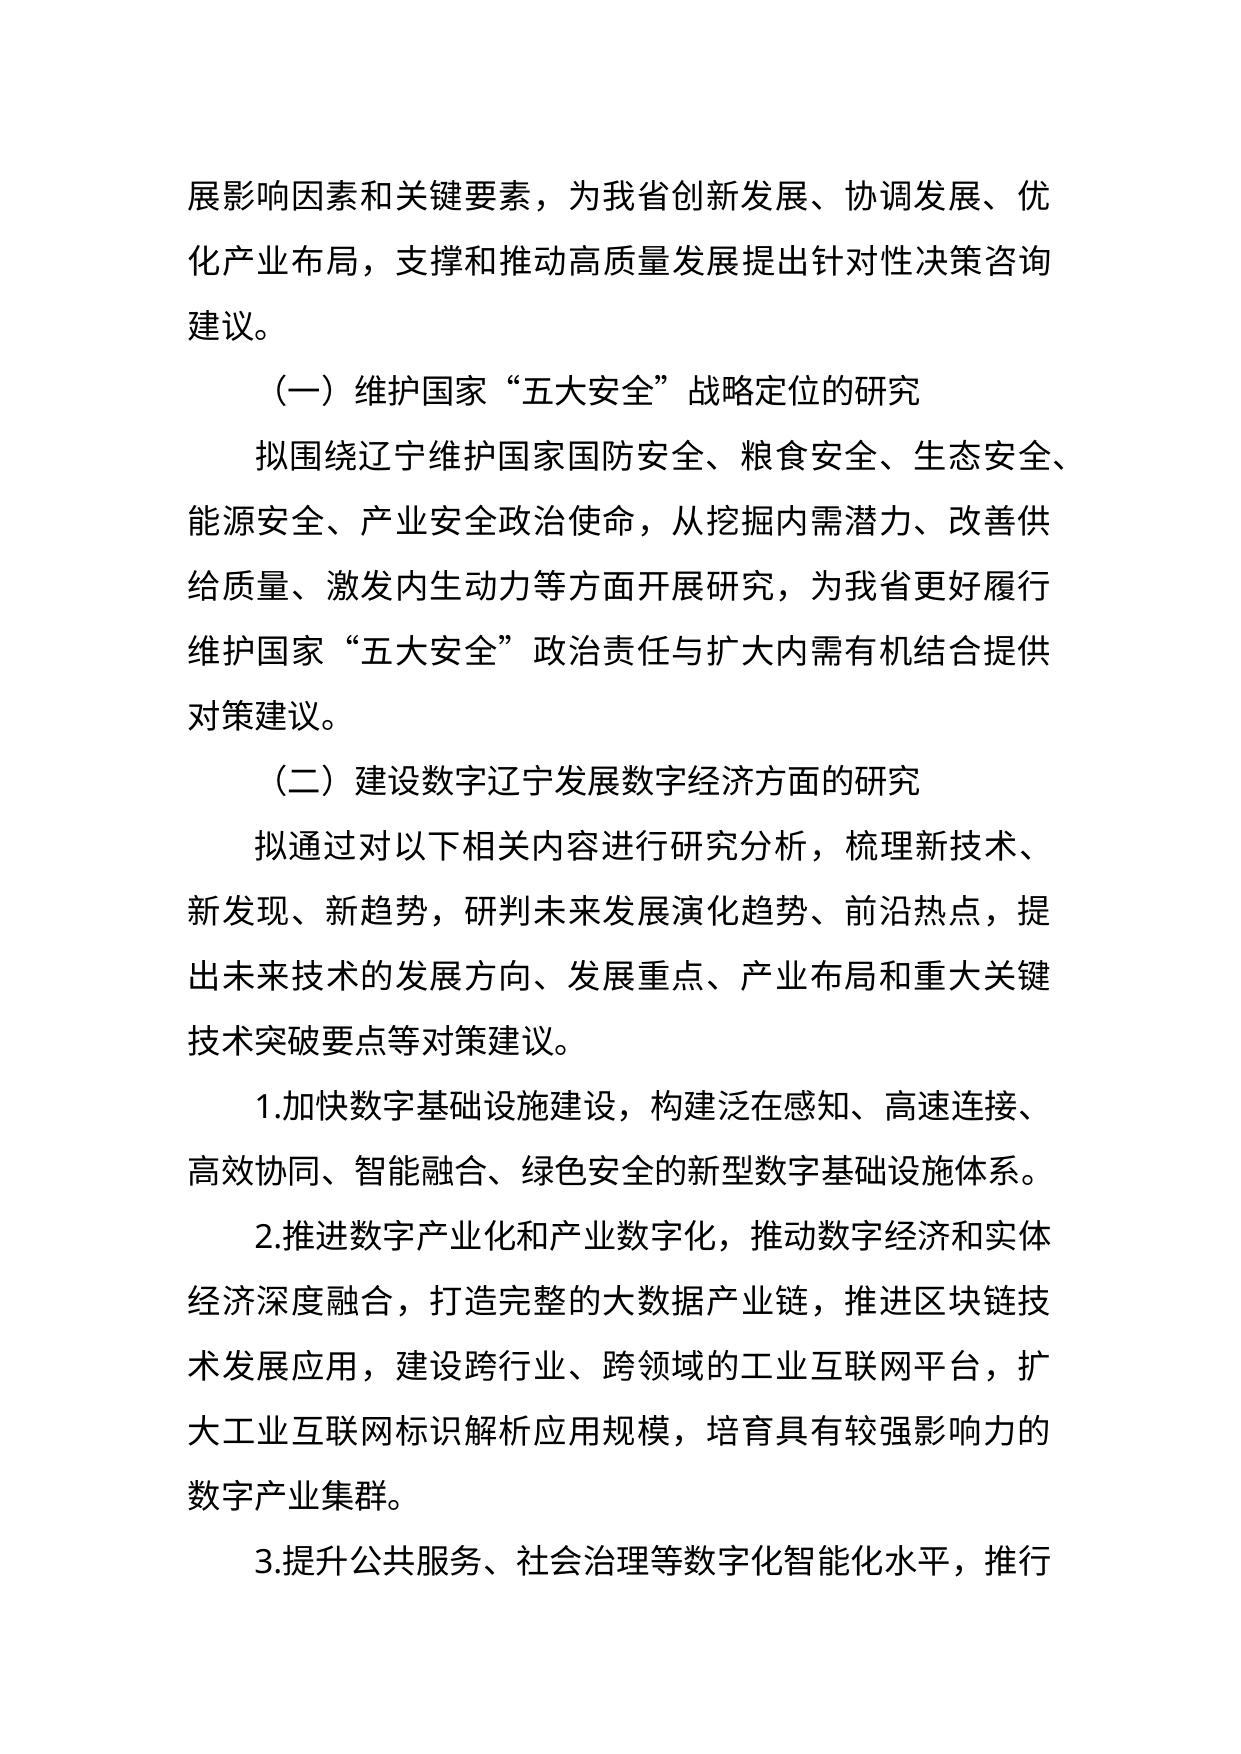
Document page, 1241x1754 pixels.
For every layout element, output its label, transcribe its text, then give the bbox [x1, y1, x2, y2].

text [187, 162, 1053, 357]
text 拟围绕辽宁维护国家国防安全、粮食安全、生态安全、能源安全、产业安全政治使命，从挖掘内需潜力、改善供给质量、激发内生动力等方面开展研究，为我省更好履行维护国家“五大安全”政治责任与扩大内需有机结合提供对策建议。 [187, 422, 1053, 747]
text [187, 1527, 1053, 1592]
text （一）维护国家“五大安全”战略定位的研究 [187, 357, 1053, 422]
text 拟通过对以下相关内容进行研究分析，梳理新技术、新发现、新趋势，研判未来发展演化趋势、前沿热点，提出未来技术的发展方向、发展重点、产业布局和重大关键技术突破要点等对策建议。 [187, 812, 1053, 1072]
text 1.加快数字基础设施建设，构建泛在感知、高速连接、高效协同、智能融合、绿色安全的新型数字基础设施体系。 [187, 1072, 1053, 1202]
text （二）建设数字辽宁发展数字经济方面的研究 [187, 747, 1053, 812]
text 2.推进数字产业化和产业数字化，推动数字经济和实体经济深度融合，打造完整的大数据产业链，推进区块链技术发展应用，建设跨行业、跨领域的工业互联网平台，扩大工业互联网标识解析应用规模，培育具有较强影响力的数字产业集群。 [187, 1202, 1053, 1527]
